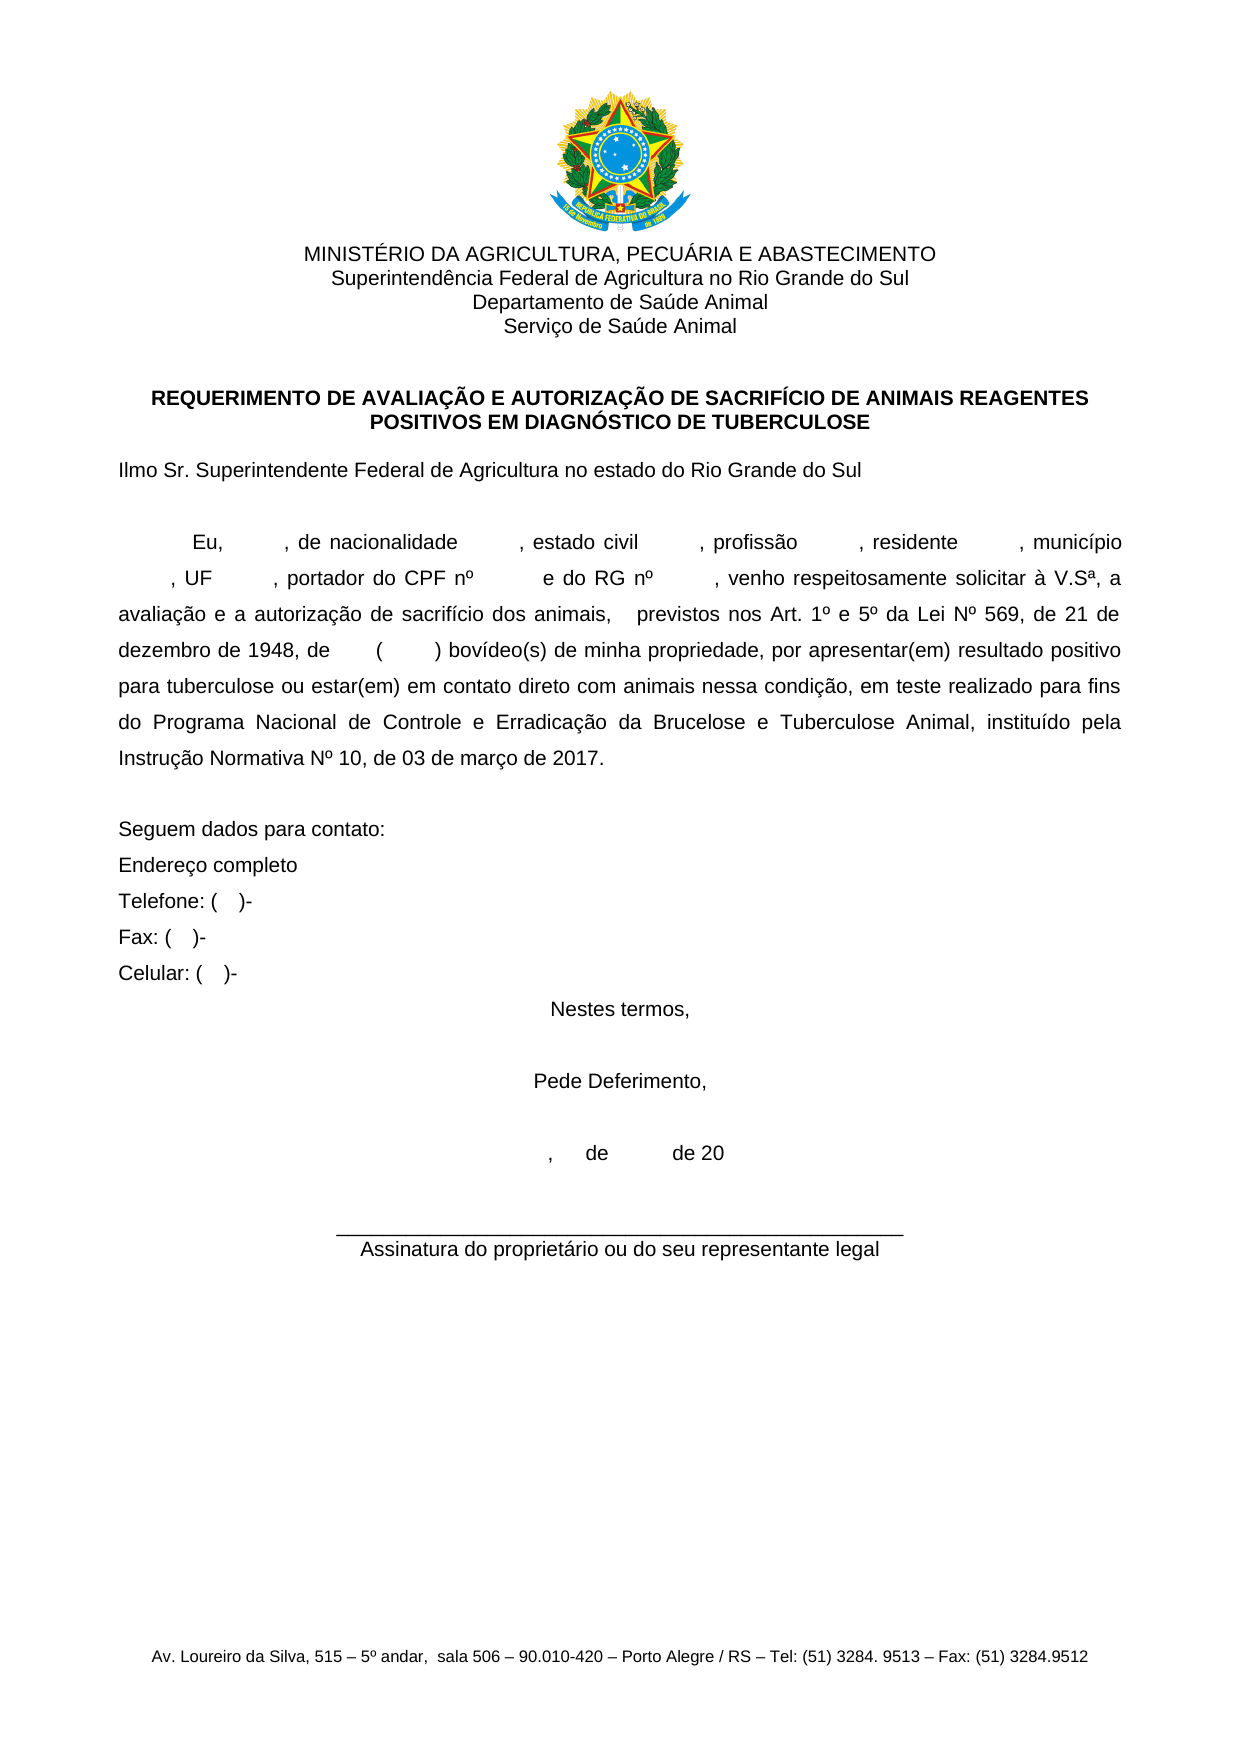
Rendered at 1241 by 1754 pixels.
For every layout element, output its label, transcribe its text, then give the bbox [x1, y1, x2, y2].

text _________________________________________________ [118, 1213, 1122, 1237]
text REQUERIMENTO DE AVALIAÇÃO E AUTORIZAÇÃO DE SACRIFÍCIO DE ANIMAIS REAGENTES POSITIVOS [118, 386, 1122, 434]
text Pede Deferimento, [118, 1069, 1122, 1093]
text Assinatura do proprietário ou do seu representante legal [118, 1237, 1122, 1261]
text Celular: ( )- [118, 961, 1122, 985]
text Eu, , de nacionalidade , estado civil , profissão , residente , município , UF , portador do CPF nº e do RG nº , venho respeitosamente solicitar à V.Sª, a avaliação e a autorização de sacrifício dos animais, previstos nos Art. 1º e 5º da Lei Nº 569, de 21 de dezembro de 1948, de ( ) bovídeo(s) de minha propriedade, por apresentar(em) resultado positivo para tuberculose ou estar(em) em contato direto com animais nessa condição, em teste realizado para fins do Programa Nacional de Controle e Erradicação da Brucelose e Tuberculose Animal, instituído pela Instrução Normativa Nº 10, de 03 de março de 2017. [118, 530, 1122, 769]
picture [577, 212, 601, 228]
text Endereço completo [118, 853, 1122, 877]
text Fax: ( )- [118, 925, 1122, 949]
picture [549, 91, 691, 232]
text , de de 20 [118, 1141, 1122, 1165]
picture [655, 214, 664, 222]
picture [577, 203, 593, 214]
picture [595, 213, 603, 218]
text Seguem dados para contato: [118, 817, 1122, 841]
picture [607, 223, 633, 232]
text Ilmo Sr. Superintendente Federal de Agricultura no estado do Rio Grande do Sul [118, 458, 1122, 482]
text Telefone: ( )- [118, 889, 1122, 913]
picture [648, 204, 664, 214]
text Nestes termos, [118, 997, 1122, 1021]
